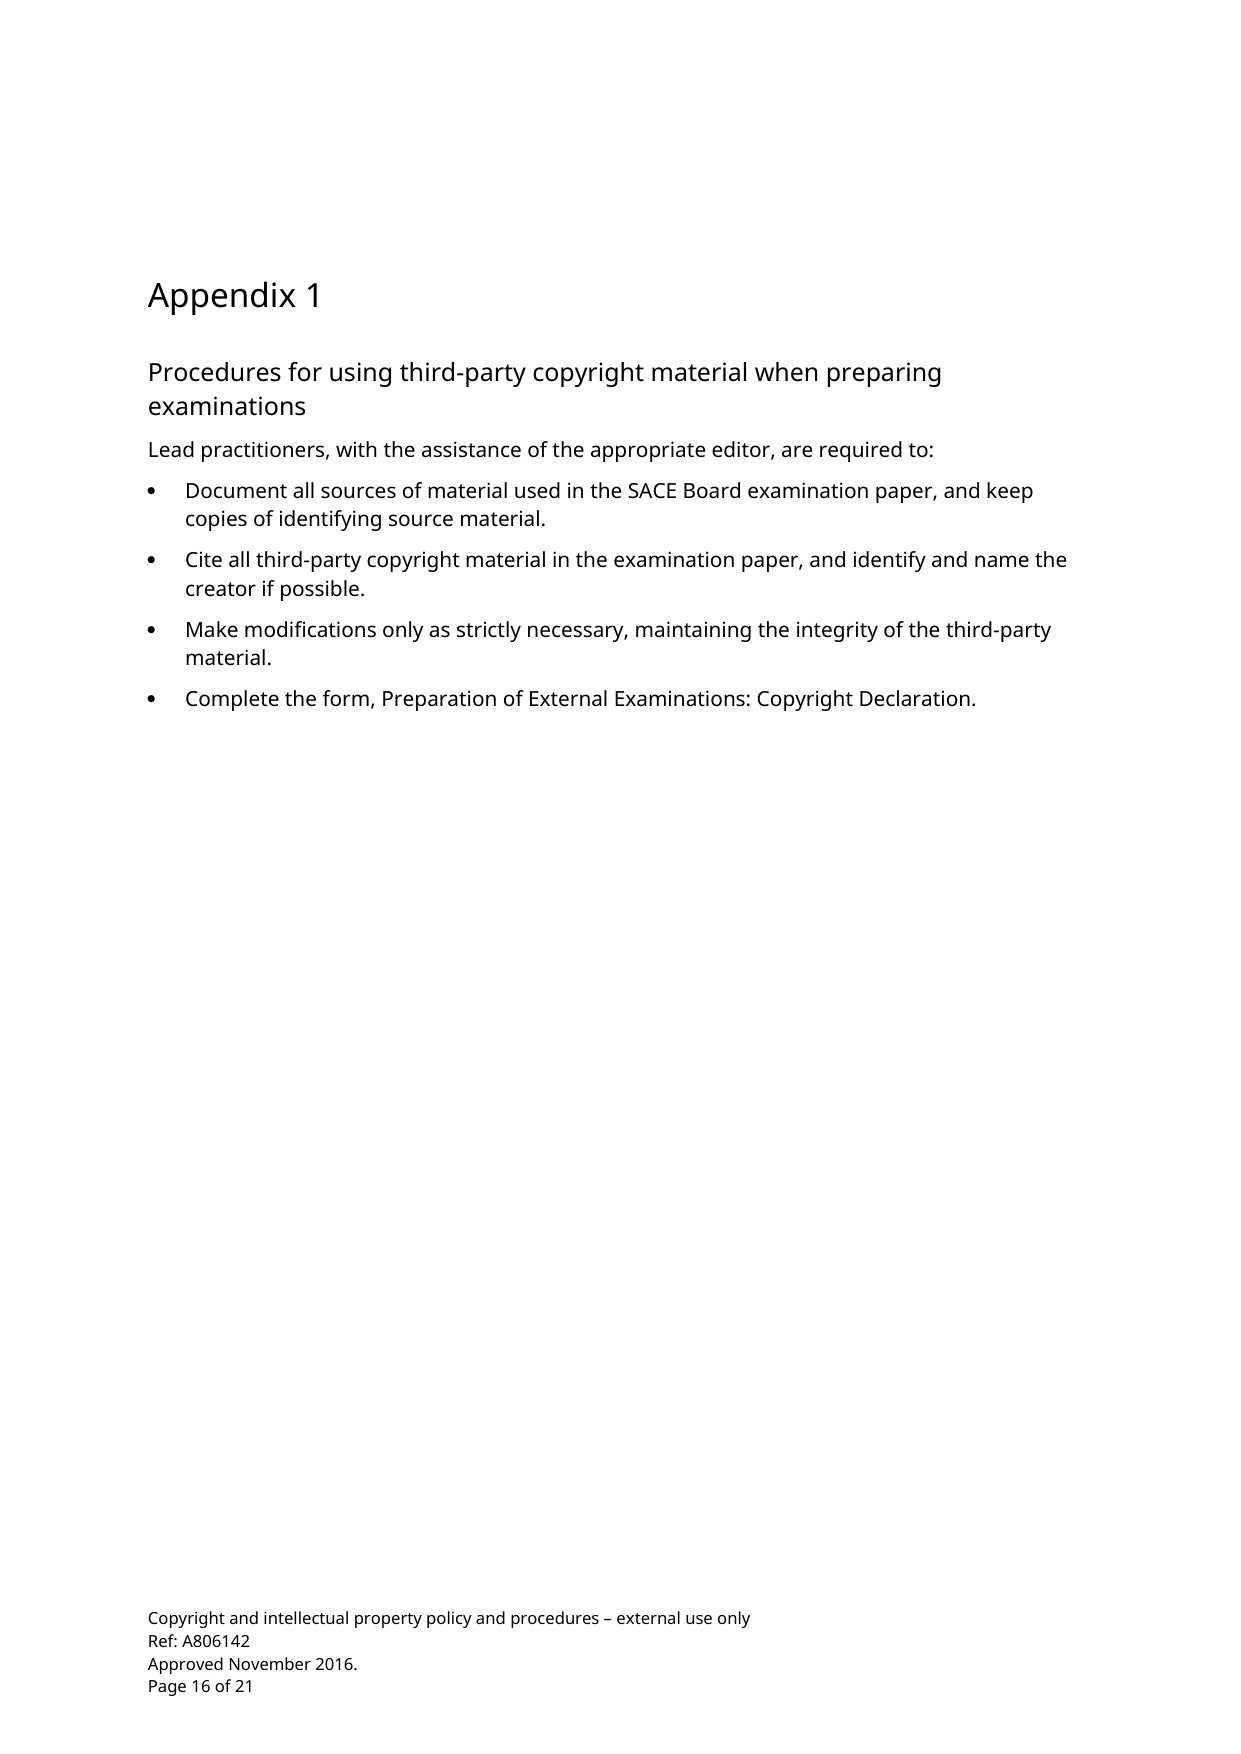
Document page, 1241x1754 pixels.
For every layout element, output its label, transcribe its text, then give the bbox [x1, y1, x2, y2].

list Cite all third-party copyright material in the examination paper, and identify and name the creator if possible. [148, 545, 1092, 602]
subtitle Procedures for using third-party copyright material when preparing examinations [148, 354, 1092, 422]
text Lead practitioners, with the assistance of the appropriate editor, are required to: [148, 435, 1092, 463]
list Complete the form, Preparation of External Examinations: Copyright Declaration. [148, 684, 1092, 712]
list Document all sources of material used in the SACE Board examination paper, and keep copies of identifying source material. [148, 476, 1092, 533]
list Make modifications only as strictly necessary, maintaining the integrity of the third-party material. [148, 615, 1092, 672]
subtitle Appendix 1 [148, 271, 1092, 317]
